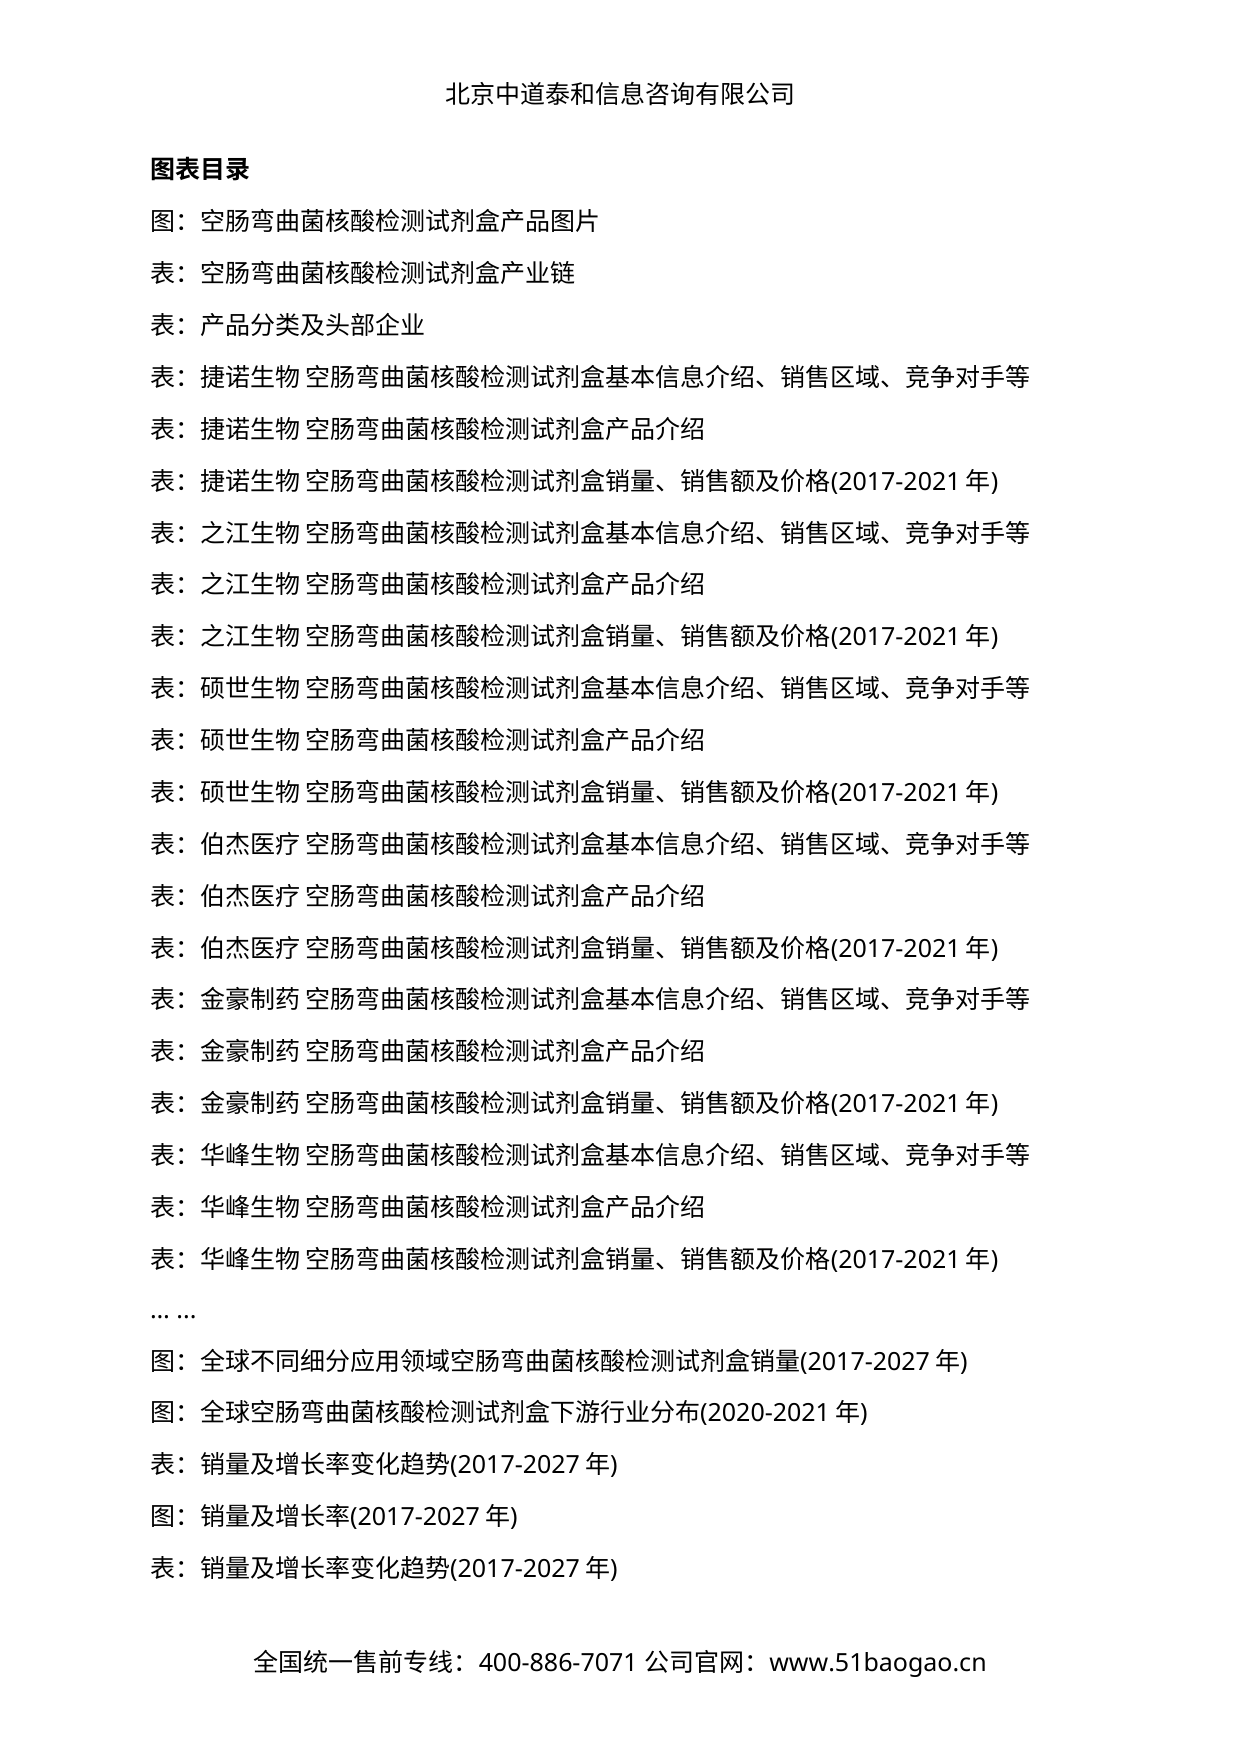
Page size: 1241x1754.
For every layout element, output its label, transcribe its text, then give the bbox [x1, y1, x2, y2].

text 表：捷诺生物 空肠弯曲菌核酸检测试剂盒产品介绍 [150, 409, 1090, 446]
text 表：捷诺生物 空肠弯曲菌核酸检测试剂盒销量、销售额及价格(2017-2021年) [150, 461, 1090, 497]
text 表：金豪制药 空肠弯曲菌核酸检测试剂盒产品介绍 [150, 1032, 1090, 1068]
text 表：硕世生物 空肠弯曲菌核酸检测试剂盒销量、销售额及价格(2017-2021年) [150, 772, 1090, 809]
text 表：之江生物 空肠弯曲菌核酸检测试剂盒基本信息介绍、销售区域、竞争对手等 [150, 513, 1090, 549]
text 表：华峰生物 空肠弯曲菌核酸检测试剂盒基本信息介绍、销售区域、竞争对手等 [150, 1136, 1090, 1172]
text 图表目录 [150, 150, 1090, 186]
text 图：全球空肠弯曲菌核酸检测试剂盒下游行业分布(2020-2021年) [150, 1393, 1090, 1429]
text 表：伯杰医疗 空肠弯曲菌核酸检测试剂盒销量、销售额及价格(2017-2021年) [150, 928, 1090, 964]
text … ... [150, 1291, 1090, 1325]
text 表：金豪制药 空肠弯曲菌核酸检测试剂盒基本信息介绍、销售区域、竞争对手等 [150, 980, 1090, 1016]
text 表：销量及增长率变化趋势(2017-2027年) [150, 1445, 1090, 1481]
text 表：之江生物 空肠弯曲菌核酸检测试剂盒产品介绍 [150, 565, 1090, 601]
text 表：销量及增长率变化趋势(2017-2027年) [150, 1548, 1090, 1585]
text 表：华峰生物 空肠弯曲菌核酸检测试剂盒产品介绍 [150, 1187, 1090, 1224]
text 表：华峰生物 空肠弯曲菌核酸检测试剂盒销量、销售额及价格(2017-2021年) [150, 1239, 1090, 1276]
text 表：空肠弯曲菌核酸检测试剂盒产业链 [150, 254, 1090, 290]
text 表：之江生物 空肠弯曲菌核酸检测试剂盒销量、销售额及价格(2017-2021年) [150, 617, 1090, 653]
text 表：产品分类及头部企业 [150, 306, 1090, 342]
text 表：捷诺生物 空肠弯曲菌核酸检测试剂盒基本信息介绍、销售区域、竞争对手等 [150, 357, 1090, 394]
text 图：销量及增长率(2017-2027年) [150, 1497, 1090, 1533]
text 表：伯杰医疗 空肠弯曲菌核酸检测试剂盒产品介绍 [150, 876, 1090, 912]
text 表：硕世生物 空肠弯曲菌核酸检测试剂盒基本信息介绍、销售区域、竞争对手等 [150, 669, 1090, 705]
text 表：金豪制药 空肠弯曲菌核酸检测试剂盒销量、销售额及价格(2017-2021年) [150, 1084, 1090, 1120]
text 图：空肠弯曲菌核酸检测试剂盒产品图片 [150, 202, 1090, 238]
text 表：伯杰医疗 空肠弯曲菌核酸检测试剂盒基本信息介绍、销售区域、竞争对手等 [150, 824, 1090, 861]
text 图：全球不同细分应用领域空肠弯曲菌核酸检测试剂盒销量(2017-2027年) [150, 1341, 1090, 1377]
text 表：硕世生物 空肠弯曲菌核酸检测试剂盒产品介绍 [150, 721, 1090, 757]
